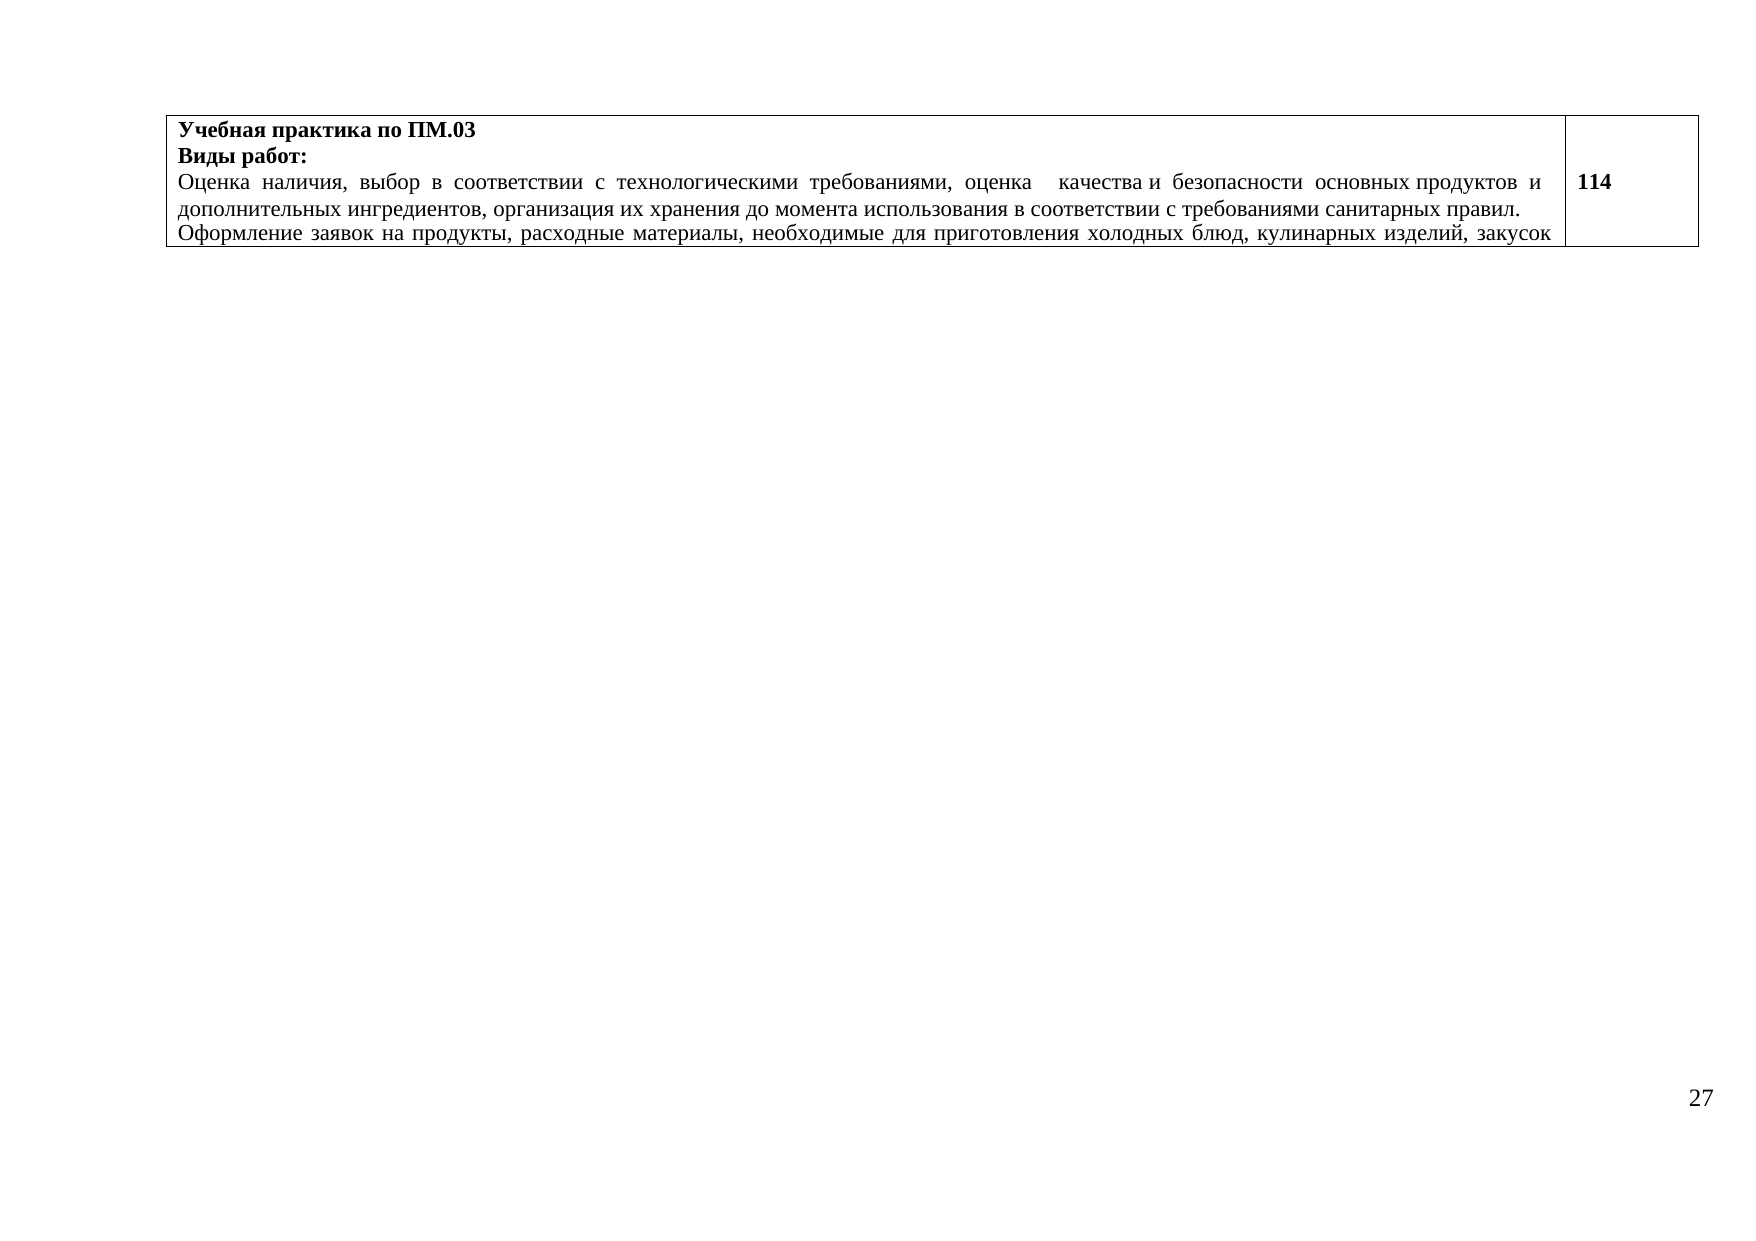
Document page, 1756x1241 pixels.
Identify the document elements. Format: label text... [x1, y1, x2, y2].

table_cell Учебная практика по ПМ.03 Виды работ: Оценка наличия, выбор в соответствии с технологическими требованиями, оценка качества и безопасности основных продуктов и дополнительных ингредиентов, организация их хранения до момента использования в соответствии с требованиями санитарных правил. Оформление заявок на продукты, расходные материалы, необходимые для приготовления холодных блюд, кулинарных изделий, закусок [167, 116, 1565, 246]
table_cell 114 [1566, 116, 1698, 246]
